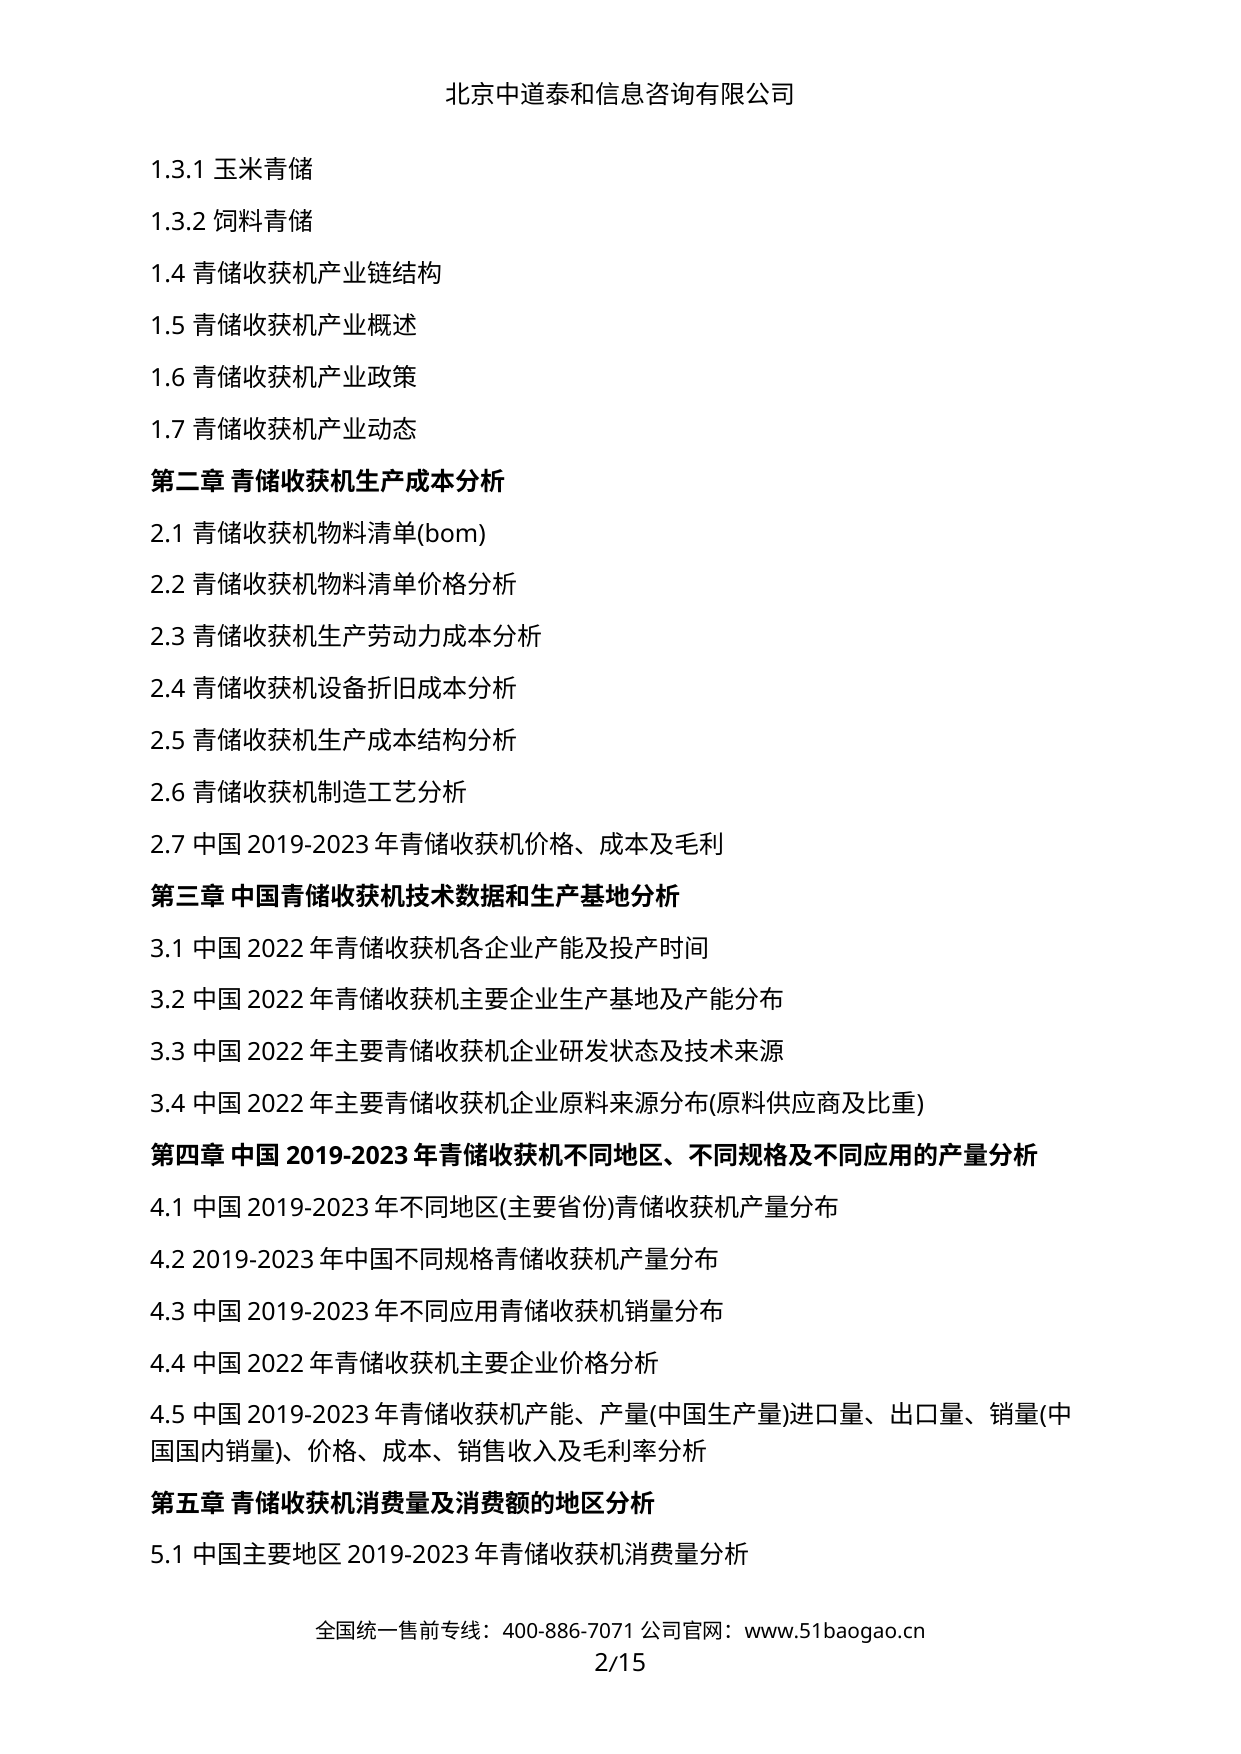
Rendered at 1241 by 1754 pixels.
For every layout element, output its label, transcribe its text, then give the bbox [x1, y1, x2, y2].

text 3.1 中国2022年青储收获机各企业产能及投产时间 [150, 928, 1090, 964]
text 第三章 中国青储收获机技术数据和生产基地分析 [150, 876, 1090, 912]
text 2.1 青储收获机物料清单(bom) [150, 513, 1090, 549]
text 1.3.1 玉米青储 [150, 150, 1090, 186]
text 1.3.2 饲料青储 [150, 202, 1090, 238]
text 2.6 青储收获机制造工艺分析 [150, 772, 1090, 809]
text 4.2 2019-2023年中国不同规格青储收获机产量分布 [150, 1239, 1090, 1276]
text 5.1 中国主要地区2019-2023年青储收获机消费量分析 [150, 1535, 1090, 1571]
text 第二章 青储收获机生产成本分析 [150, 461, 1090, 497]
text 4.4 中国2022年青储收获机主要企业价格分析 [150, 1343, 1090, 1379]
text 3.3 中国2022年主要青储收获机企业研发状态及技术来源 [150, 1032, 1090, 1068]
text 2.5 青储收获机生产成本结构分析 [150, 721, 1090, 757]
text 1.7 青储收获机产业动态 [150, 409, 1090, 446]
text 4.1 中国2019-2023年不同地区(主要省份)青储收获机产量分布 [150, 1187, 1090, 1224]
text 1.6 青储收获机产业政策 [150, 357, 1090, 394]
text 第四章 中国2019-2023年青储收获机不同地区、不同规格及不同应用的产量分析 [150, 1136, 1090, 1172]
text 3.2 中国2022年青储收获机主要企业生产基地及产能分布 [150, 980, 1090, 1016]
text 1.4 青储收获机产业链结构 [150, 254, 1090, 290]
text 2.7 中国2019-2023年青储收获机价格、成本及毛利 [150, 824, 1090, 861]
text 第五章 青储收获机消费量及消费额的地区分析 [150, 1483, 1090, 1519]
text 4.3 中国2019-2023年不同应用青储收获机销量分布 [150, 1291, 1090, 1327]
text 1.5 青储收获机产业概述 [150, 306, 1090, 342]
text 2.4 青储收获机设备折旧成本分析 [150, 669, 1090, 705]
text 2.2 青储收获机物料清单价格分析 [150, 565, 1090, 601]
text 3.4 中国2022年主要青储收获机企业原料来源分布(原料供应商及比重) [150, 1084, 1090, 1120]
text 2.3 青储收获机生产劳动力成本分析 [150, 617, 1090, 653]
text 4.5 中国2019-2023年青储收获机产能、产量(中国生产量)进口量、出口量、销量(中国国内销量)、价格、成本、销售收入及毛利率分析 [150, 1395, 1090, 1467]
